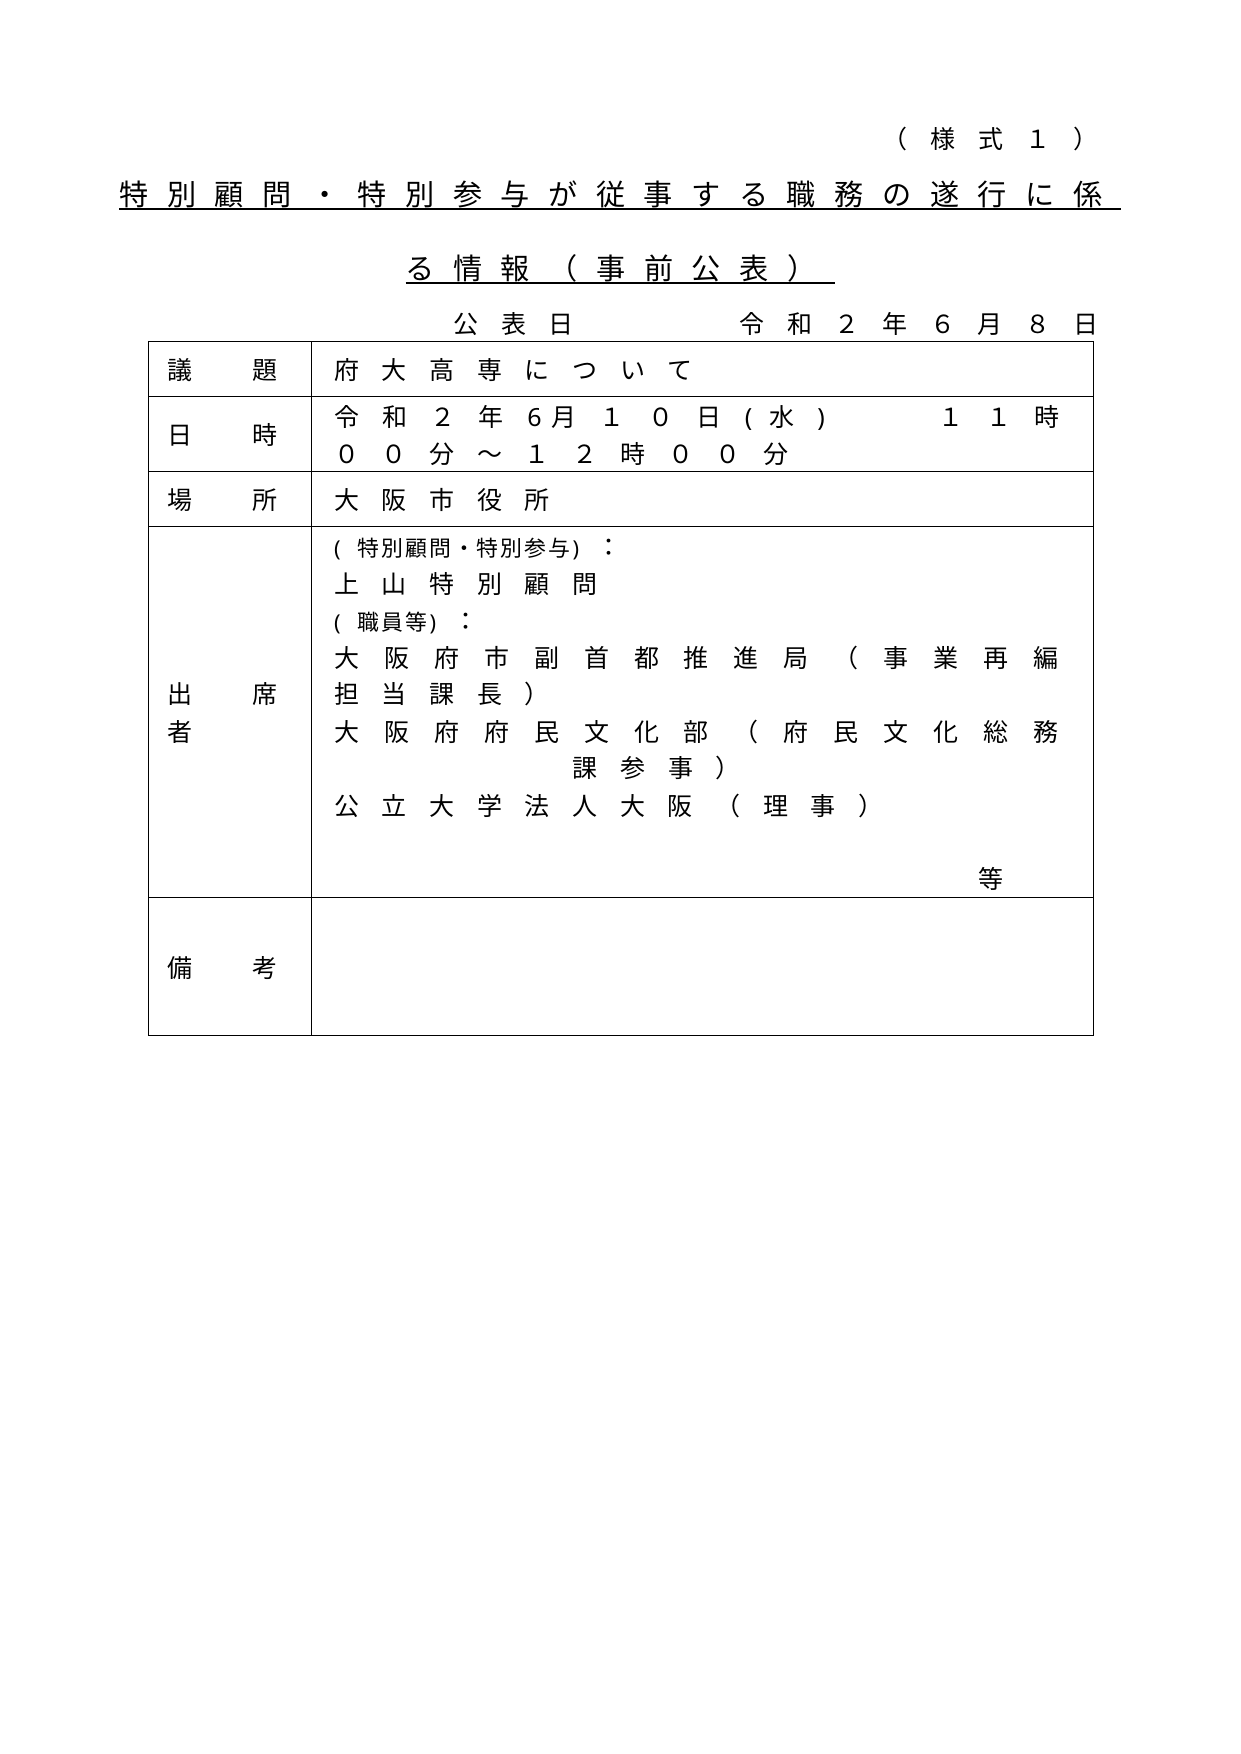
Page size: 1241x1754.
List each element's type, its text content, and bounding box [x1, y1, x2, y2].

table_cell 出席者 [149, 527, 311, 897]
table_cell 場所 [149, 472, 311, 526]
text （様式１） [119, 119, 1121, 156]
text 公表日 令和２年６月８日 [119, 304, 1121, 341]
table_header 議題 [149, 342, 311, 396]
text 特別顧問・特別参与が従事する職務の遂行に係る情報（事前公表） [119, 210, 1121, 304]
table_header 府大高専について [312, 342, 1093, 396]
table_cell 令和２年6月１０日(水) １１時００分～１２時００分 [312, 397, 1093, 471]
table_cell 備考 [149, 898, 311, 1035]
table_cell [312, 898, 1093, 1035]
table_cell 日時 [149, 397, 311, 471]
table_cell 大阪市役所 [312, 472, 1093, 526]
text 特別顧問・特別参与が従事する職務の遂行に係る情報（事前公表） [119, 156, 1121, 208]
table_cell (特別顧問・特別参与)： 上山特別顧問 (職員等)： 大阪府市副首都推進局（事業再編担当課長） 大阪府府民文化部（府民文化総務課参事） 公立大学法人大阪（理事） 等 [312, 527, 1093, 897]
